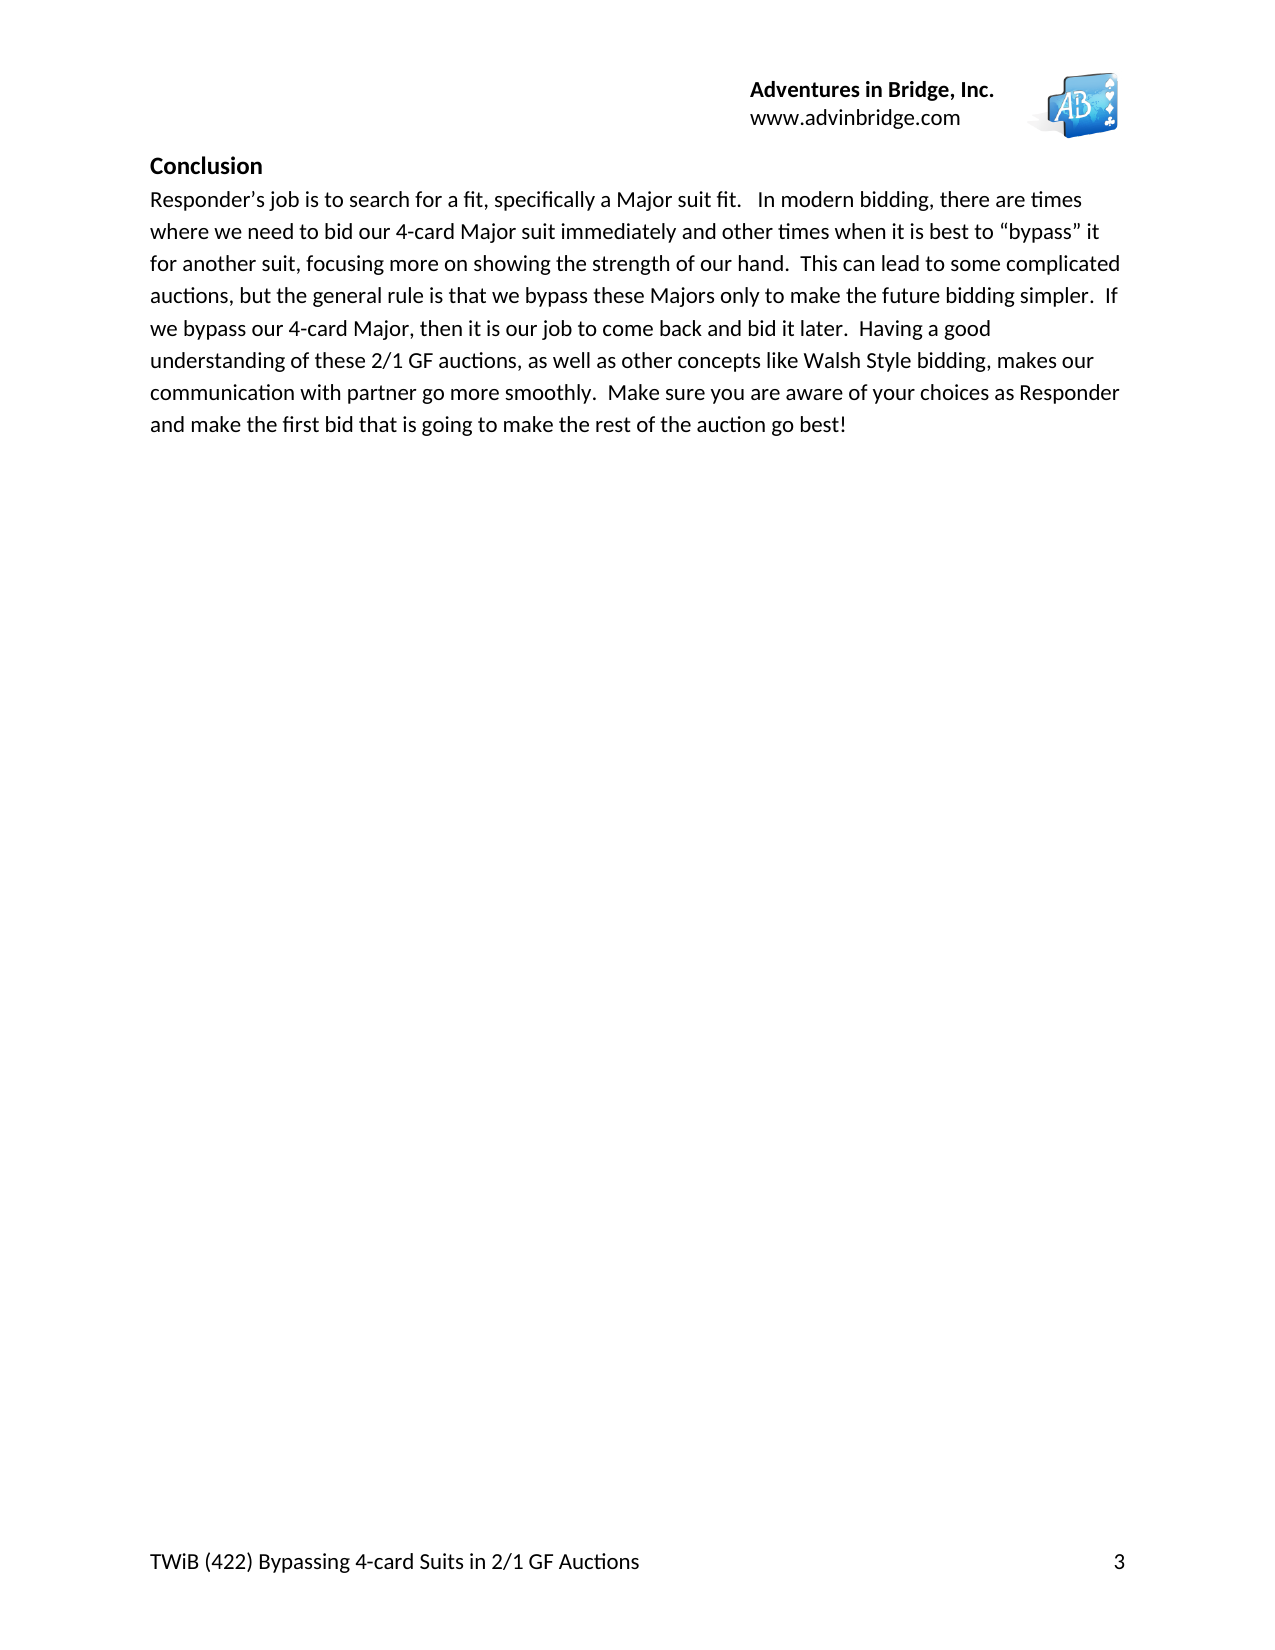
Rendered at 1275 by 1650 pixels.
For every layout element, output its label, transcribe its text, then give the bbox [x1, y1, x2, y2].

text Responder’s job is to search for a fit, specifically a Major suit fit. In modern bidding, there are times where we need to bid our 4-card Major suit immediately and other times when it is best to “bypass” it for another suit, focusing more on showing the strength of our hand. This can lead to some complicated auctions, but the general rule is that we bypass these Majors only to make the future bidding simpler. If we bypass our 4-card Major, then it is our job to come back and bid it later. Having a good understanding of these 2/1 GF auctions, as well as other concepts like Walsh Style bidding, makes our communication with partner go more smoothly. Make sure you are aware of your choices as Responder and make the first bid that is going to make the rest of the auction go best! [150, 185, 1125, 438]
picture [1023, 66, 1125, 141]
text Conclusion [150, 150, 1125, 181]
